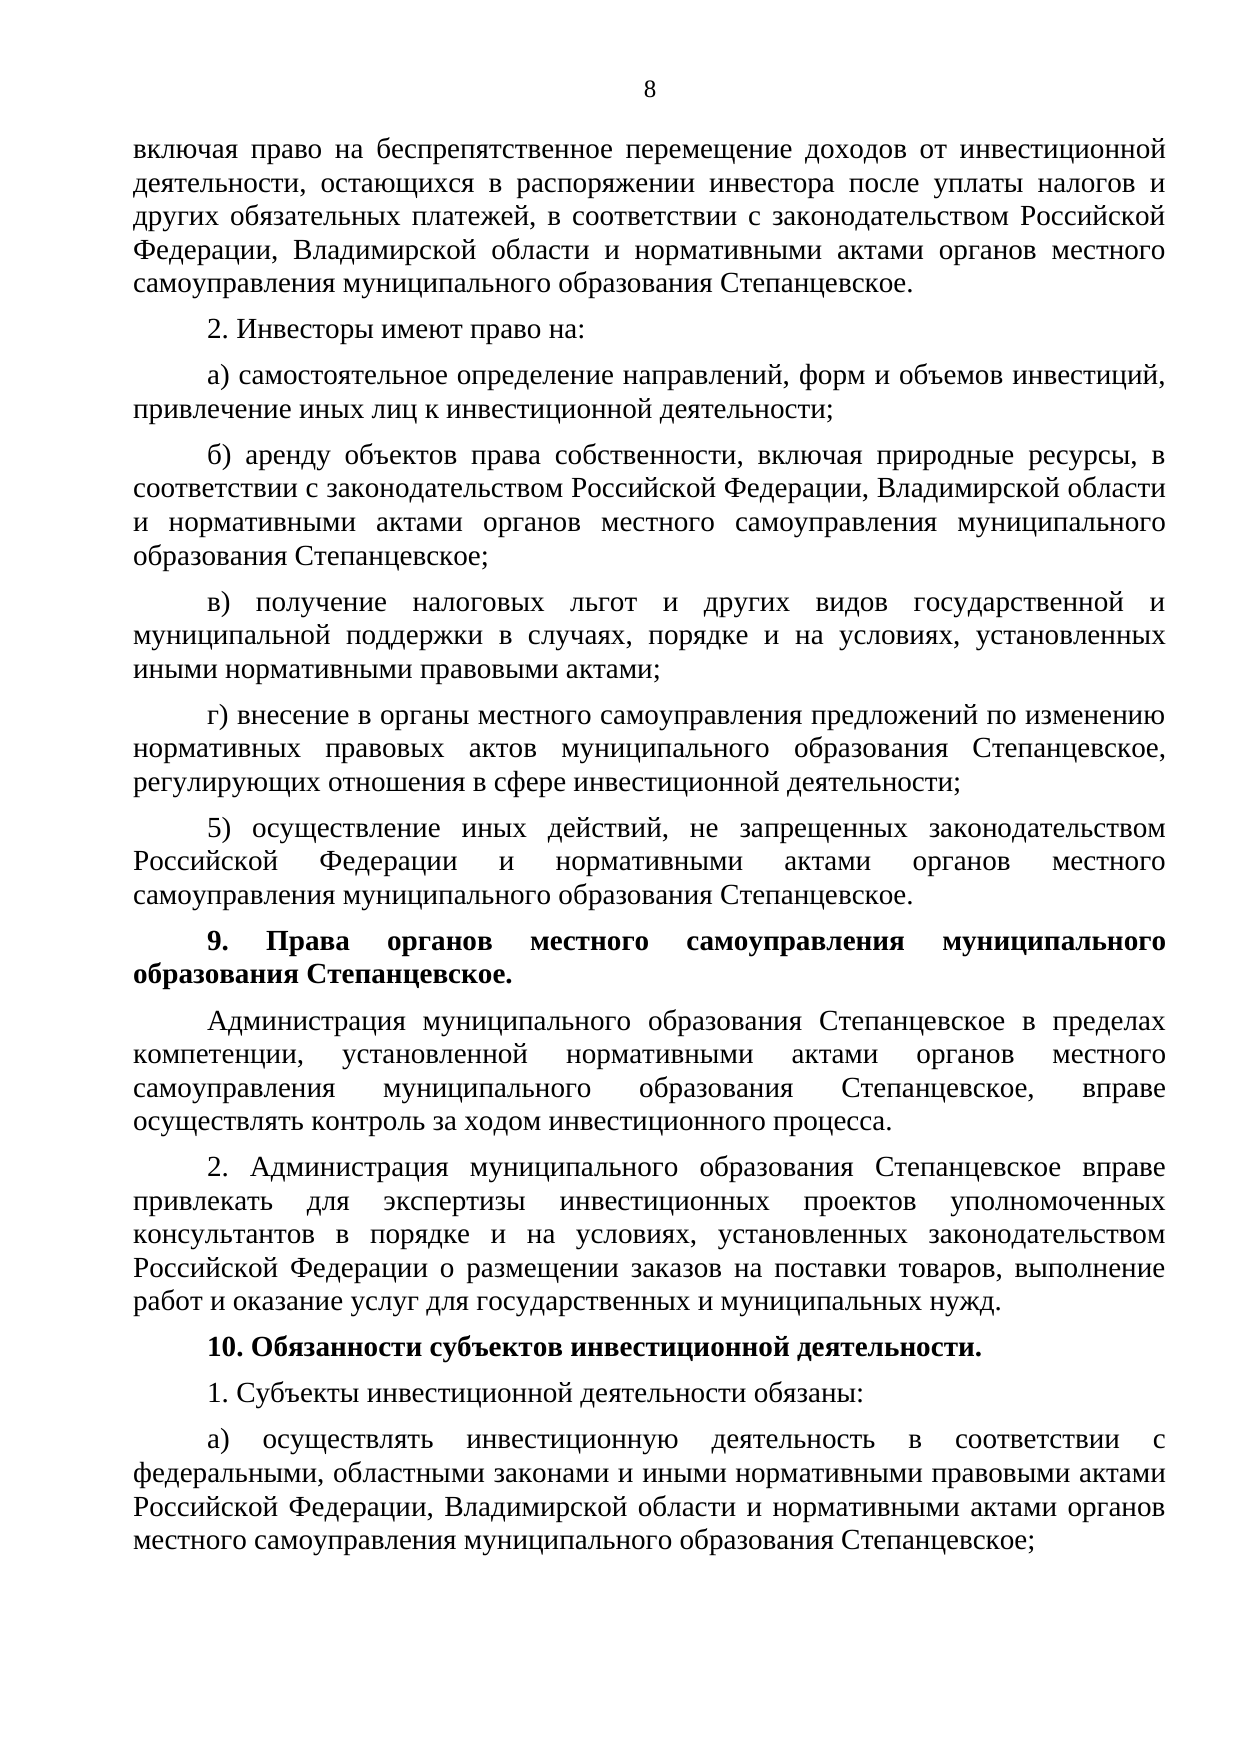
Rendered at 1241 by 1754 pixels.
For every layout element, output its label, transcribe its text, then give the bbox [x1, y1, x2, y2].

text б) аренду объектов права собственности, включая природные ресурсы, в соответствии с законодательством Российской Федерации, Владимирской области и нормативными актами органов местного самоуправления муниципального образования Степанцевское; [133, 437, 1167, 571]
text Администрация муниципального образования Степанцевское в пределах компетенции, установленной нормативными актами органов местного самоуправления муниципального образования Степанцевское, вправе осуществлять контроль за ходом инвестиционного процесса. [133, 1003, 1167, 1137]
text г) внесение в органы местного самоуправления предложений по изменению нормативных правовых актов муниципального образования Степанцевское, регулирующих отношения в сфере инвестиционной деятельности; [133, 697, 1167, 797]
text 2. Инвесторы имеют право на: [133, 311, 1167, 345]
text 1. Субъекты инвестиционной деятельности обязаны: [133, 1376, 1167, 1409]
text 9. Права органов местного самоуправления муниципального образования Степанцевское. [133, 923, 1167, 990]
text 2. Администрация муниципального образования Степанцевское вправе привлекать для экспертизы инвестиционных проектов уполномоченных консультантов в порядке и на условиях, установленных законодательством Российской Федерации о размещении заказов на поставки товаров, выполнение работ и оказание услуг для государственных и муниципальных нужд. [133, 1149, 1167, 1317]
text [133, 131, 1167, 299]
text а) самостоятельное определение направлений, форм и объемов инвестиций, привлечение иных лиц к инвестиционной деятельности; [133, 357, 1167, 424]
text 10. Обязанности субъектов инвестиционной деятельности. [133, 1329, 1167, 1363]
text 5) осуществление иных действий, не запрещенных законодательством Российской Федерации и нормативными актами органов местного самоуправления муниципального образования Степанцевское. [133, 810, 1167, 911]
text в) получение налоговых льгот и других видов государственной и муниципальной поддержки в случаях, порядке и на условиях, установленных иными нормативными правовыми актами; [133, 584, 1167, 684]
text а) осуществлять инвестиционную деятельность в соответствии с федеральными, областными законами и иными нормативными правовыми актами Российской Федерации, Владимирской области и нормативными актами органов местного самоуправления муниципального образования Степанцевское; [133, 1422, 1167, 1556]
